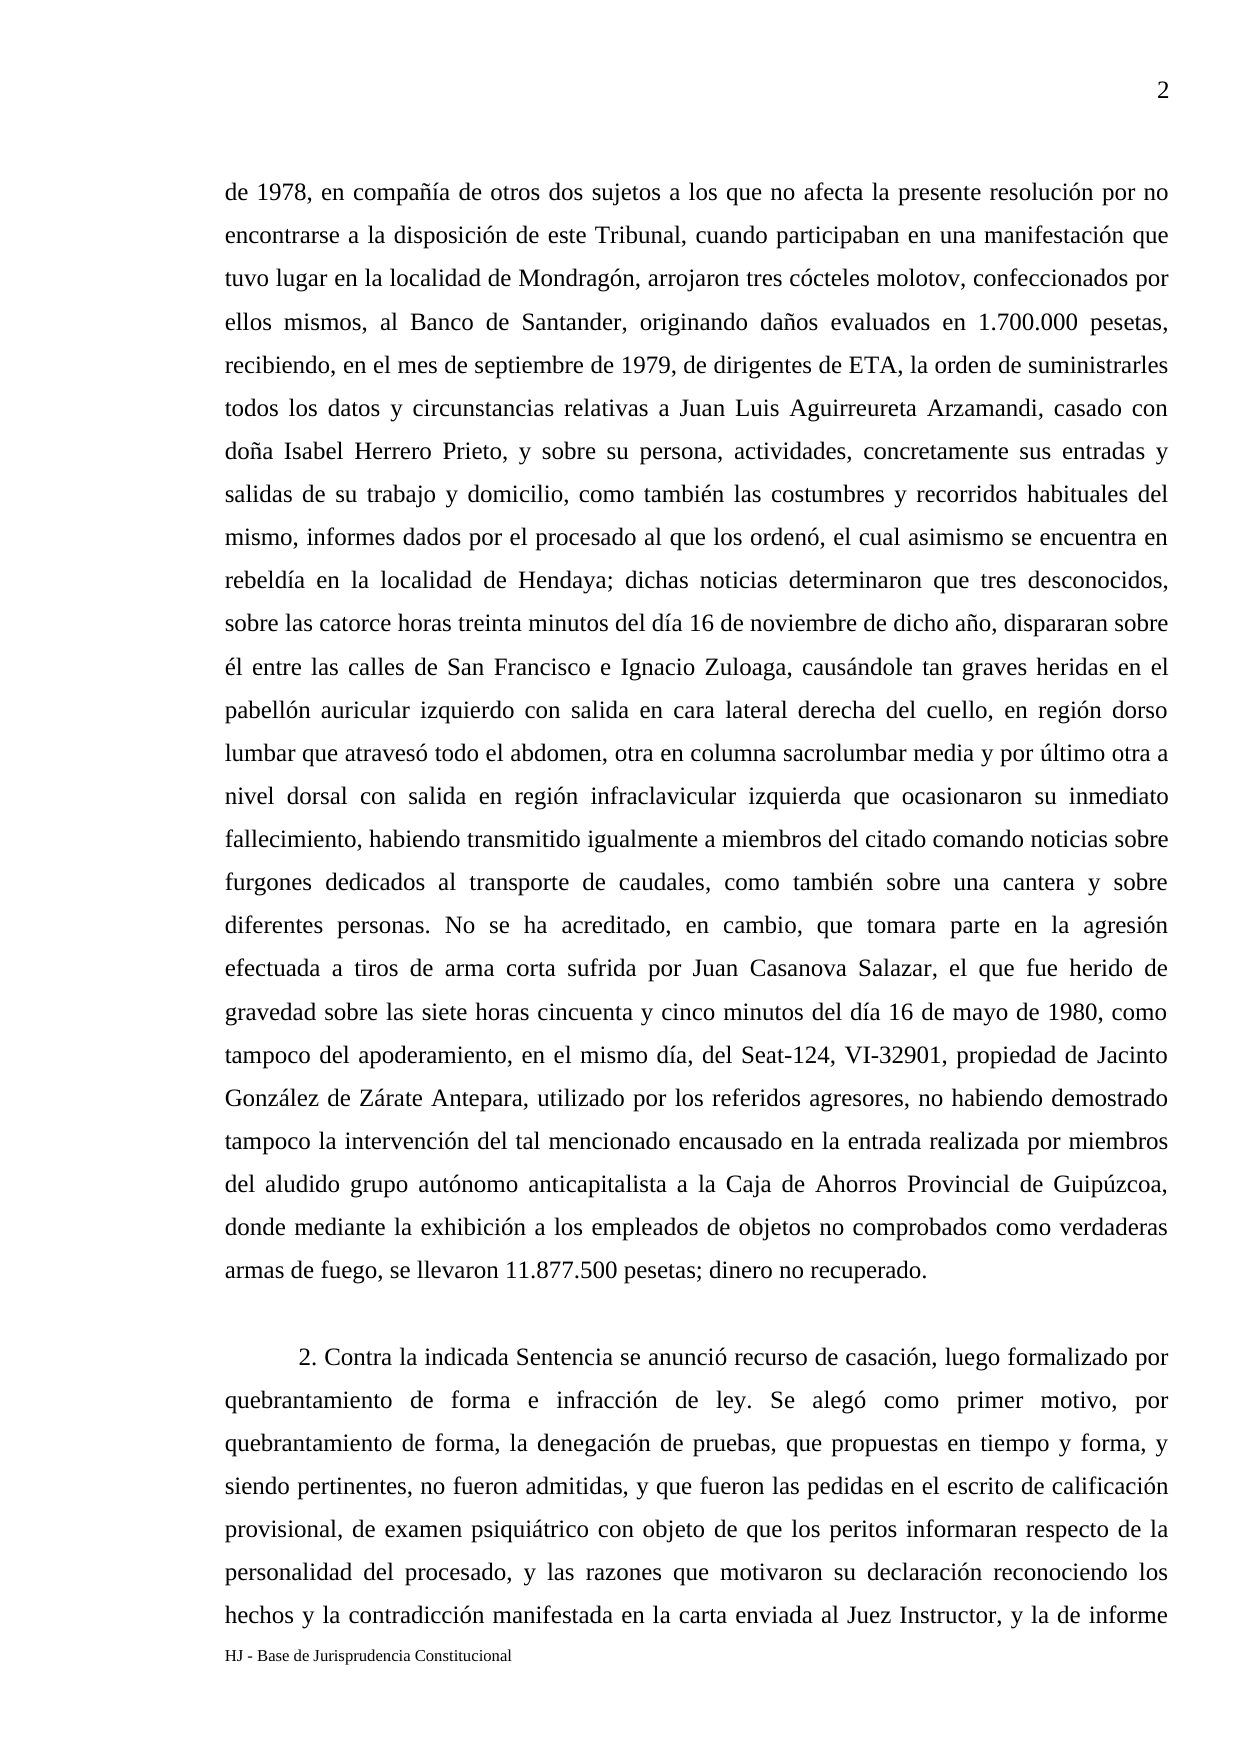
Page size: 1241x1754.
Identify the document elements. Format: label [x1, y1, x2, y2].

text [224, 177, 1169, 1284]
text [224, 1342, 1169, 1629]
